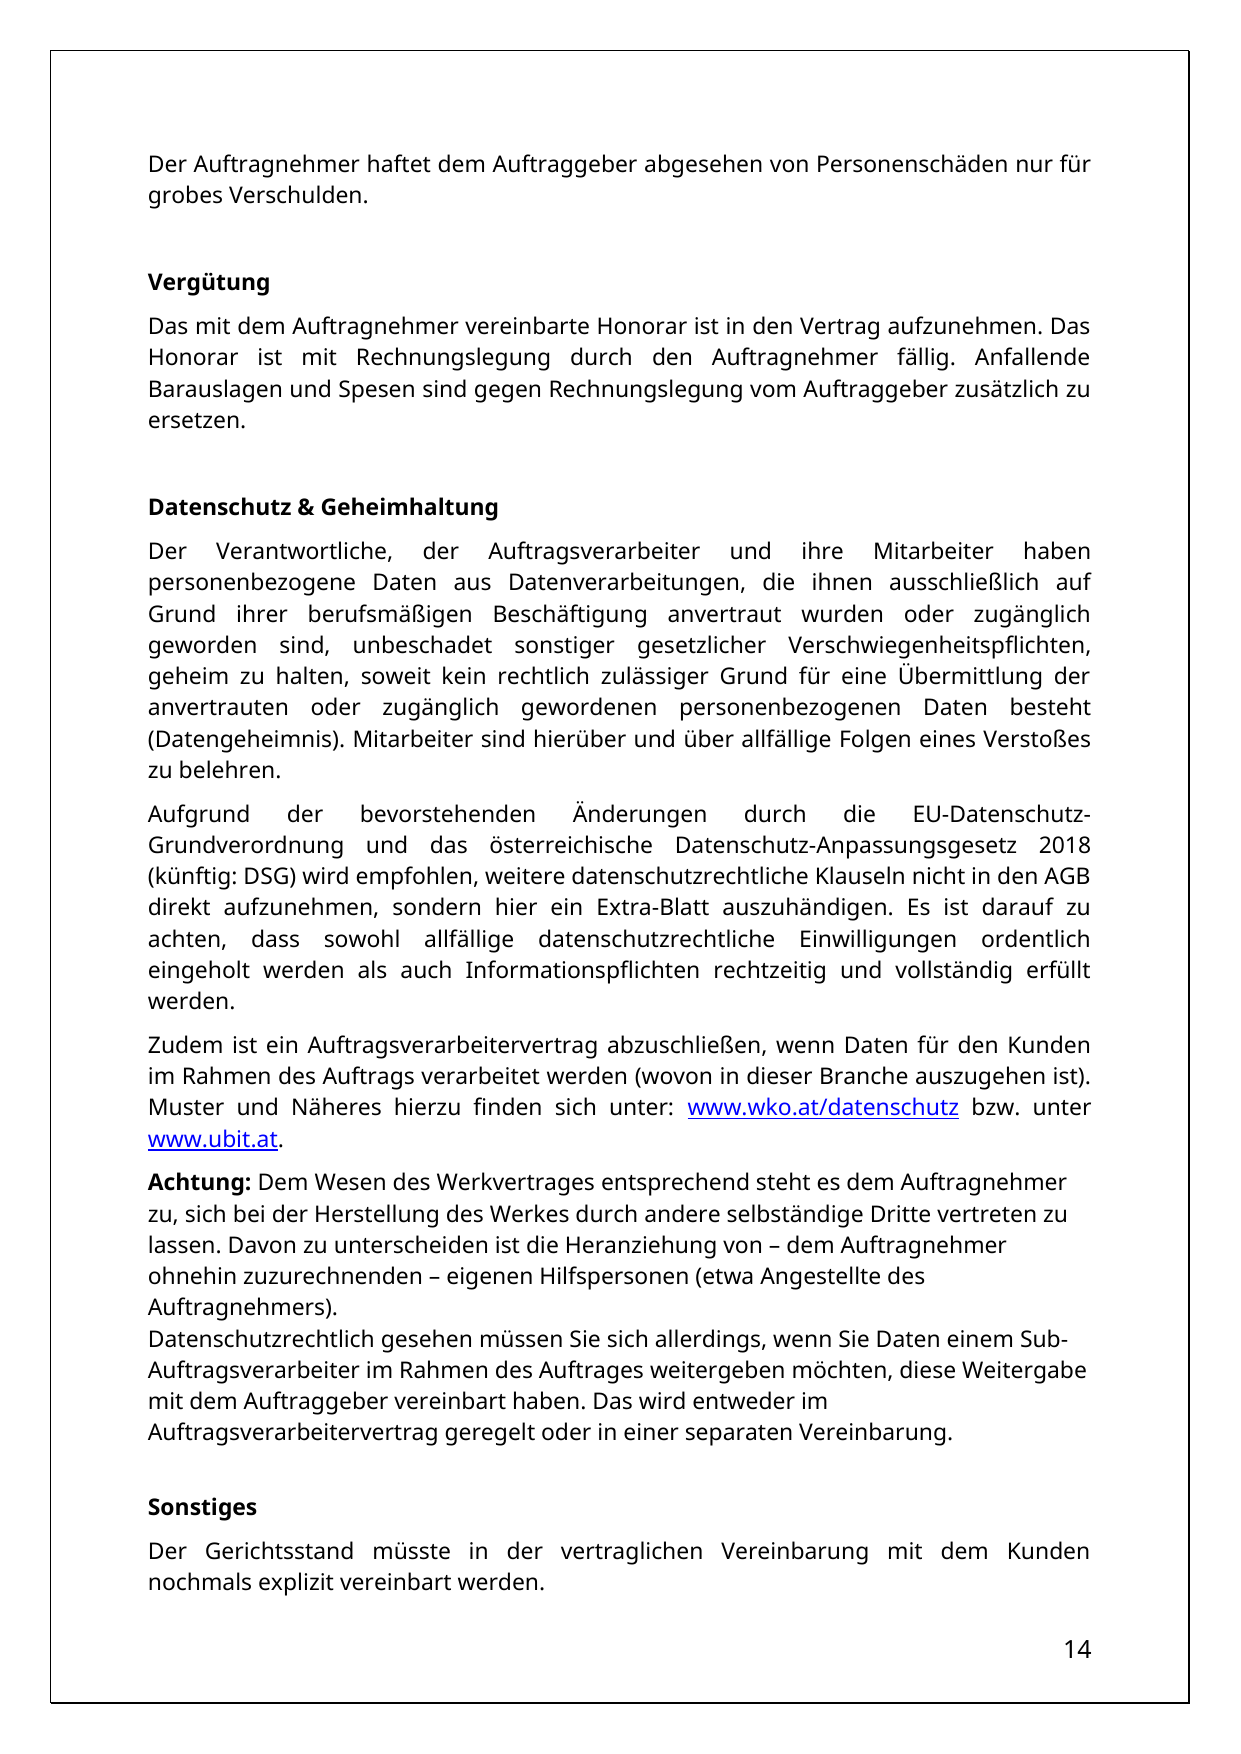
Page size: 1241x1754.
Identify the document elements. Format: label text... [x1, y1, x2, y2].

text Datenschutzrechtlich gesehen müssen Sie sich allerdings, wenn Sie Daten einem Sub-Auftragsverarbeiter im Rahmen des Auftrages weitergeben möchten, diese Weitergabe mit dem Auftraggeber vereinbart haben. Das wird entweder im Auftragsverarbeitervertrag geregelt oder in einer separaten Vereinbarung. [148, 1323, 1092, 1448]
text Der Verantwortliche, der Auftragsverarbeiter und ihre Mitarbeiter haben personenbezogene Daten aus Datenverarbeitungen, die ihnen ausschließlich auf Grund ihrer berufsmäßigen Beschäftigung anvertraut wurden oder zugänglich geworden sind, unbeschadet sonstiger gesetzlicher Verschwiegenheitspflichten, geheim zu halten, soweit kein rechtlich zulässiger Grund für eine Übermittlung der anvertrauten oder zugänglich gewordenen personenbezogenen Daten besteht (Datengeheimnis). Mitarbeiter sind hierüber und über allfällige Folgen eines Verstoßes zu belehren. [148, 535, 1092, 785]
text Der Gerichtsstand müsste in der vertraglichen Vereinbarung mit dem Kunden nochmals explizit vereinbart werden. [148, 1535, 1092, 1598]
text Zudem ist ein Auftragsverarbeitervertrag abzuschließen, wenn Daten für den Kunden im Rahmen des Auftrags verarbeitet werden (wovon in dieser Branche auszugehen ist). Muster und Näheres hierzu finden sich unter: www.wko.at/datenschutz bzw. unter www.ubit.at. [148, 1029, 1092, 1154]
text Das mit dem Auftragnehmer vereinbarte Honorar ist in den Vertrag aufzunehmen. Das Honorar ist mit Rechnungslegung durch den Auftragnehmer fällig. Anfallende Barauslagen und Spesen sind gegen Rechnungslegung vom Auftraggeber zusätzlich zu ersetzen. [148, 310, 1092, 435]
text Datenschutz & Geheimhaltung [148, 491, 1092, 523]
text Aufgrund der bevorstehenden Änderungen durch die EU-Datenschutz-Grundverordnung und das österreichische Datenschutz-Anpassungsgesetz 2018 (künftig: DSG) wird empfohlen, weitere datenschutzrechtliche Klauseln nicht in den AGB direkt aufzunehmen, sondern hier ein Extra-Blatt auszuhändigen. Es ist darauf zu achten, dass sowohl allfällige datenschutzrechtliche Einwilligungen ordentlich eingeholt werden als auch Informationspflichten rechtzeitig und vollständig erfüllt werden. [148, 798, 1092, 1016]
text Achtung: Dem Wesen des Werkvertrages entsprechend steht es dem Auftragnehmer zu, sich bei der Herstellung des Werkes durch andere selbständige Dritte vertreten zu lassen. Davon zu unterscheiden ist die Heranziehung von – dem Auftragnehmer ohnehin zuzurechnenden – eigenen Hilfspersonen (etwa Angestellte des Auftragnehmers). [148, 1166, 1092, 1323]
text Der Auftragnehmer haftet dem Auftraggeber abgesehen von Personenschäden nur für grobes Verschulden. [148, 148, 1092, 210]
text Vergütung [148, 266, 1092, 298]
text Sonstiges [148, 1491, 1092, 1523]
